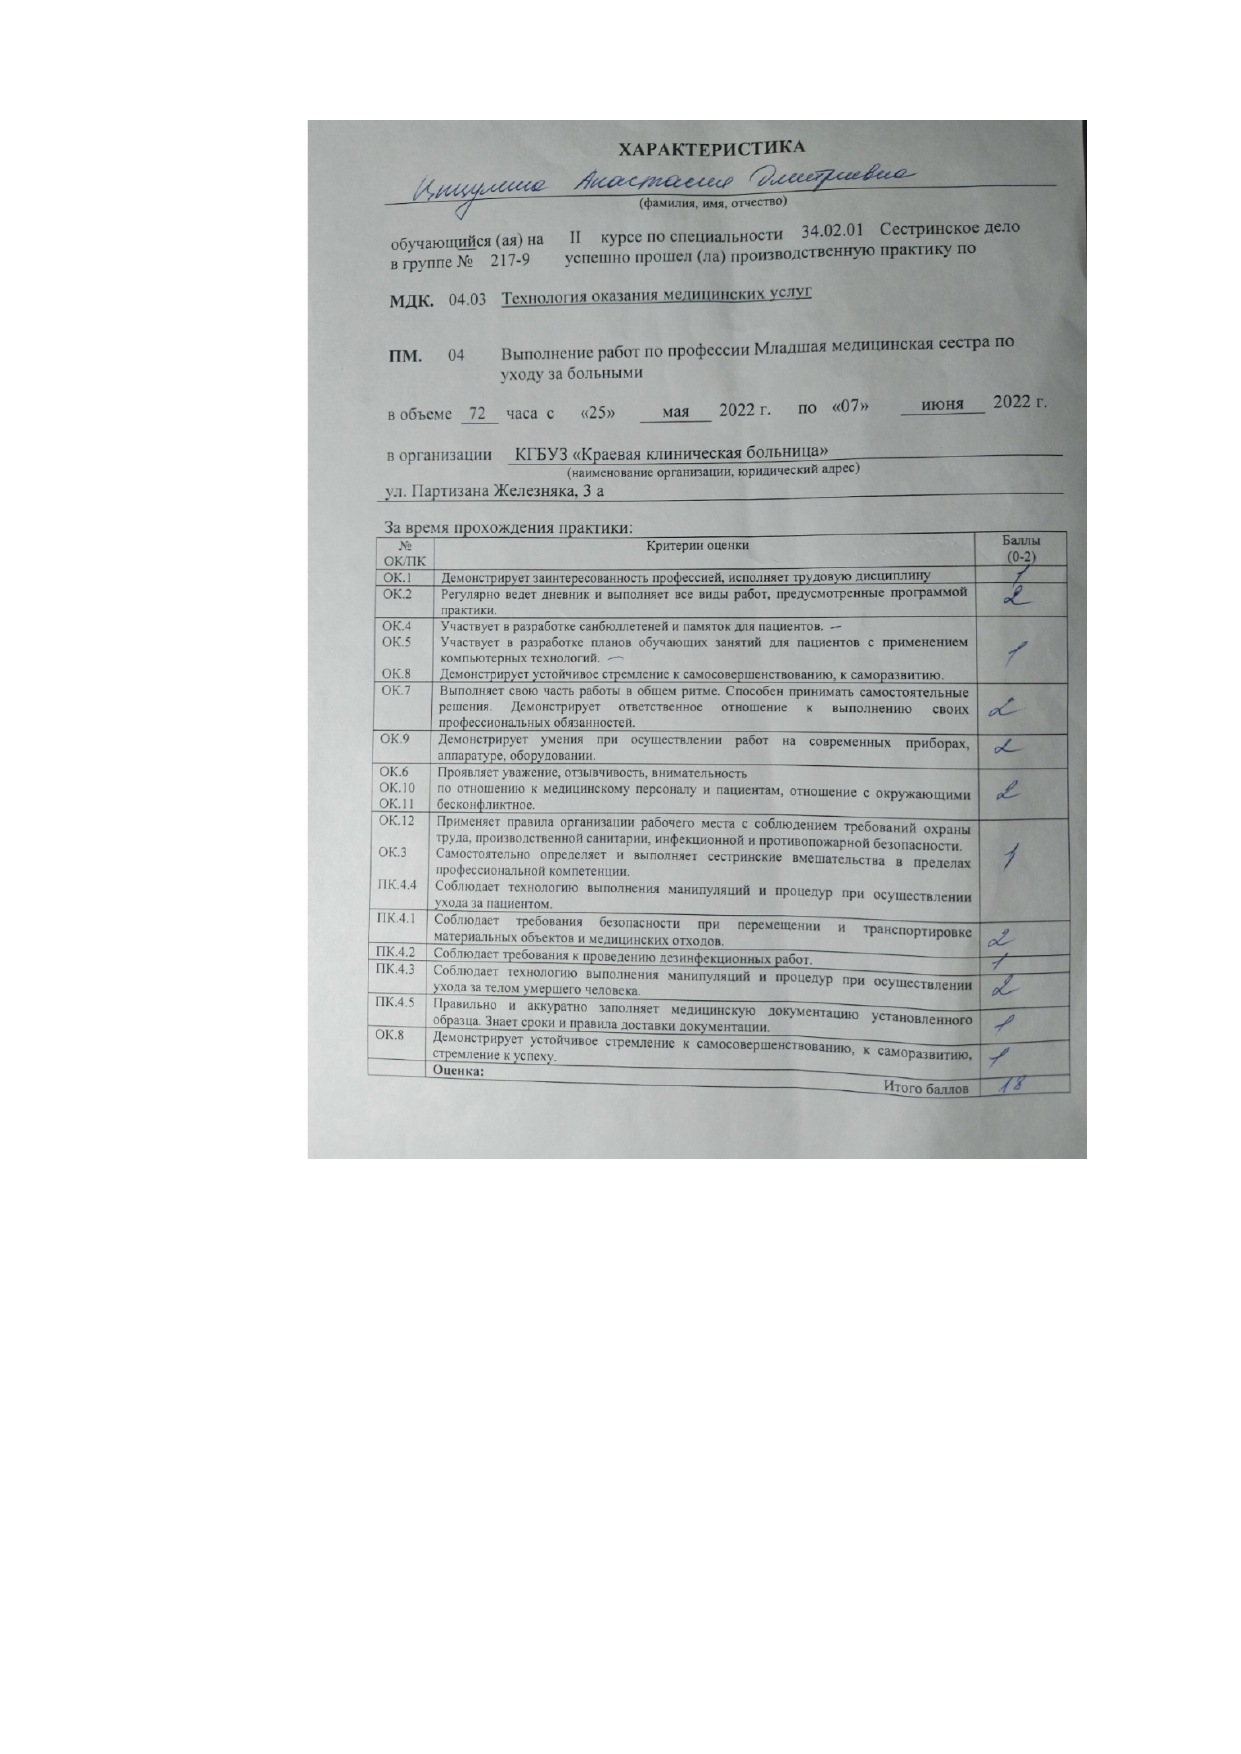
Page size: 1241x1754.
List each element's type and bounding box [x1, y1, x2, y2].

picture [308, 121, 1087, 1158]
